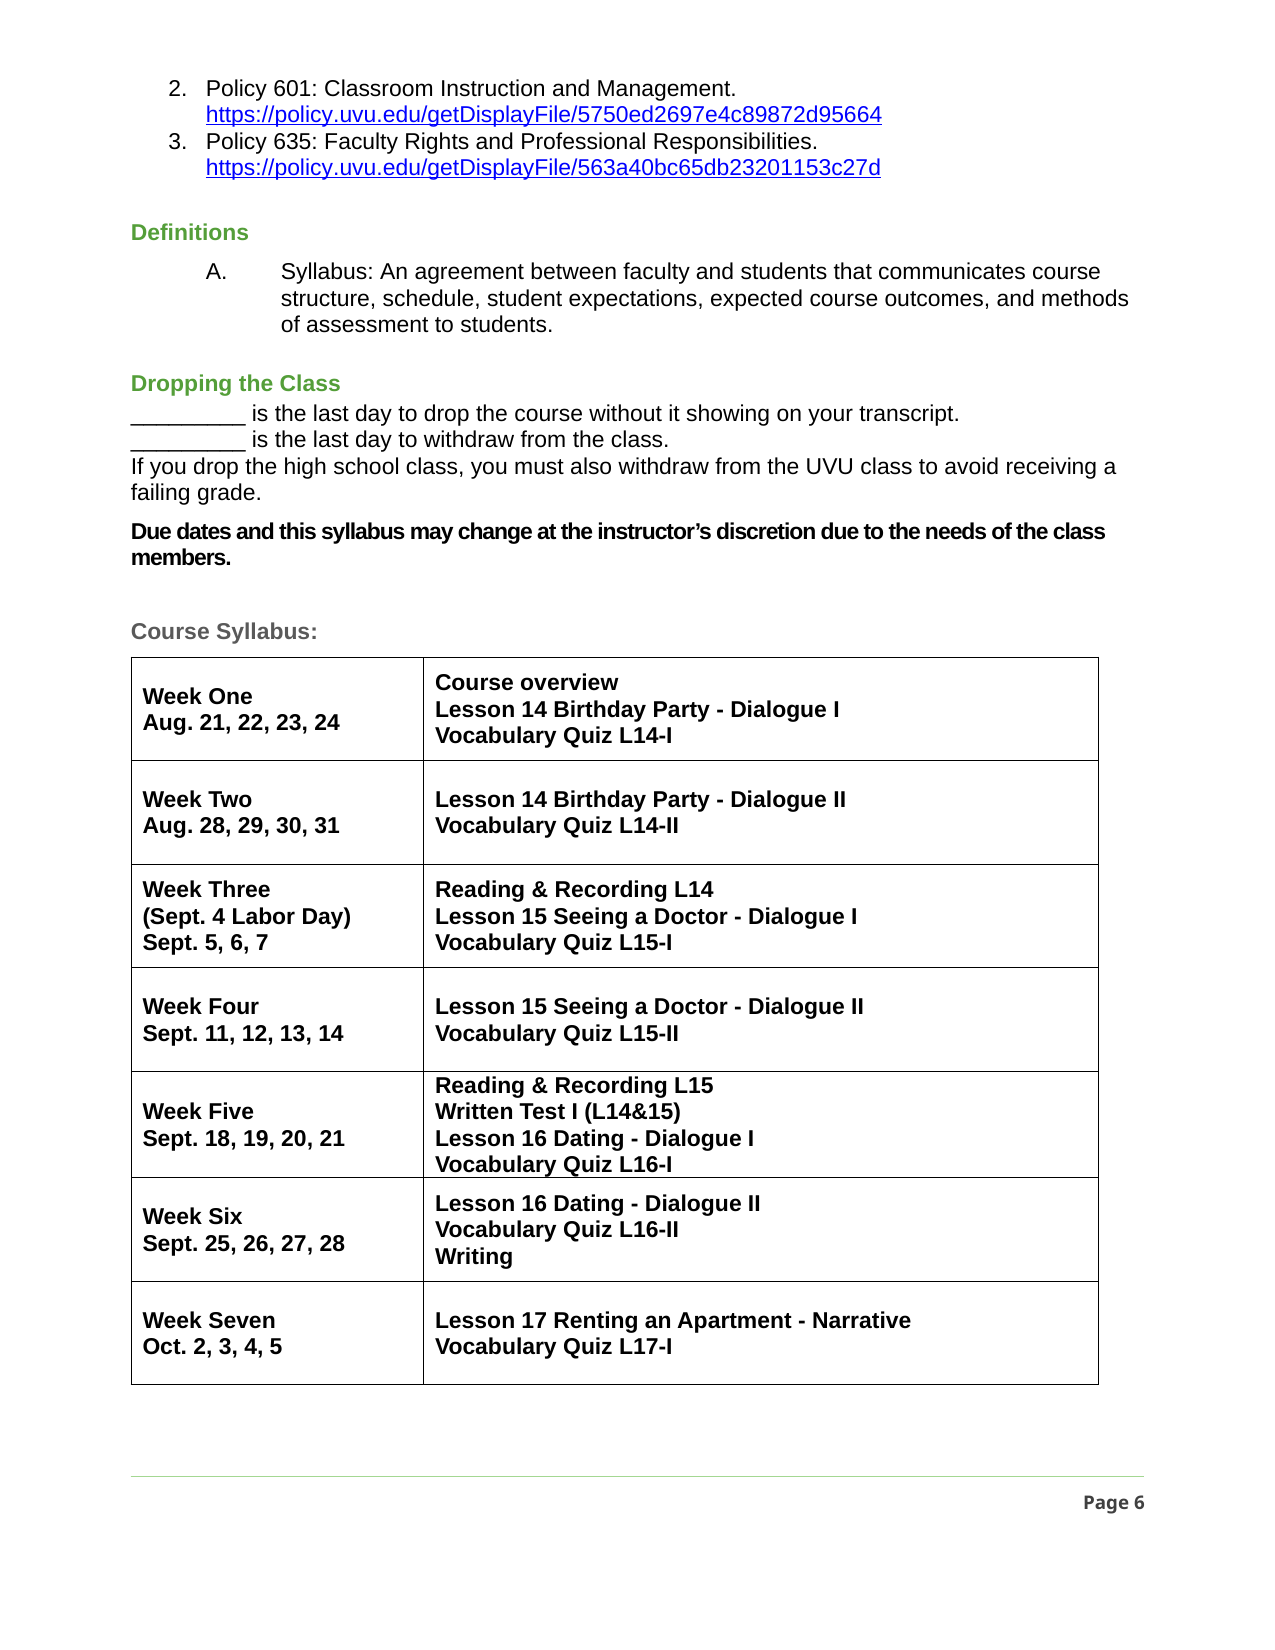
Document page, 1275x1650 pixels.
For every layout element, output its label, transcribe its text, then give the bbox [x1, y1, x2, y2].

table_cell Reading & Recording L15 Written Test I (L14&15) Lesson 16 Dating - Dialogue I Vocabulary Quiz L16-I [424, 1072, 1098, 1177]
table_header Course overview Lesson 14 Birthday Party - Dialogue I Vocabulary Quiz L14-I [424, 658, 1098, 760]
table_cell Reading & Recording L14 Lesson 15 Seeing a Doctor - Dialogue I Vocabulary Quiz L15-I [424, 865, 1098, 967]
list Policy 601: Classroom Instruction and Management. https://policy.uvu.edu/getDisplayFile/5750ed2697e4c89872d95664 [168, 75, 1144, 128]
table_cell Lesson 17 Renting an Apartment - Narrative Vocabulary Quiz L17-I [424, 1282, 1098, 1384]
table_cell Lesson 14 Birthday Party - Dialogue II Vocabulary Quiz L14-II [424, 761, 1098, 864]
table_cell Lesson 16 Dating - Dialogue II Vocabulary Quiz L16-II Writing [424, 1178, 1098, 1281]
table_cell Week Five Sept. 18, 19, 20, 21 [132, 1072, 423, 1177]
subtitle Dropping the Class [131, 369, 1144, 396]
subtitle _________ is the last day to drop the course without it showing on your transcript. [131, 400, 1144, 426]
list Policy 635: Faculty Rights and Professional Responsibilities. https://policy.uvu.edu/getDisplayFile/563a40bc65db23201153c27d [168, 128, 1144, 180]
title Due dates and this syllabus may change at the instructor’s discretion due to the needs of the class members. [131, 518, 1144, 571]
table_cell Week Four Sept. 11, 12, 13, 14 [132, 968, 423, 1071]
text Course Syllabus: [131, 618, 1144, 644]
text Definitions [131, 219, 1144, 246]
table_header Week One Aug. 21, 22, 23, 24 [132, 658, 423, 760]
table_cell Week Six Sept. 25, 26, 27, 28 [132, 1178, 423, 1281]
text _________ is the last day to withdraw from the class. If you drop the high school class, you must also withdraw from the UVU class to avoid receiving a failing grade. [131, 426, 1144, 505]
table_cell Week Three (Sept. 4 Labor Day) Sept. 5, 6, 7 [132, 865, 423, 967]
table_cell Week Seven Oct. 2, 3, 4, 5 [132, 1282, 423, 1384]
list Syllabus: An agreement between faculty and students that communicates course structure, schedule, student expectations, expected course outcomes, and methods of assessment to students. [206, 258, 1144, 337]
table_cell Week Two Aug. 28, 29, 30, 31 [132, 761, 423, 864]
table_cell Lesson 15 Seeing a Doctor - Dialogue II Vocabulary Quiz L15-II [424, 968, 1098, 1071]
